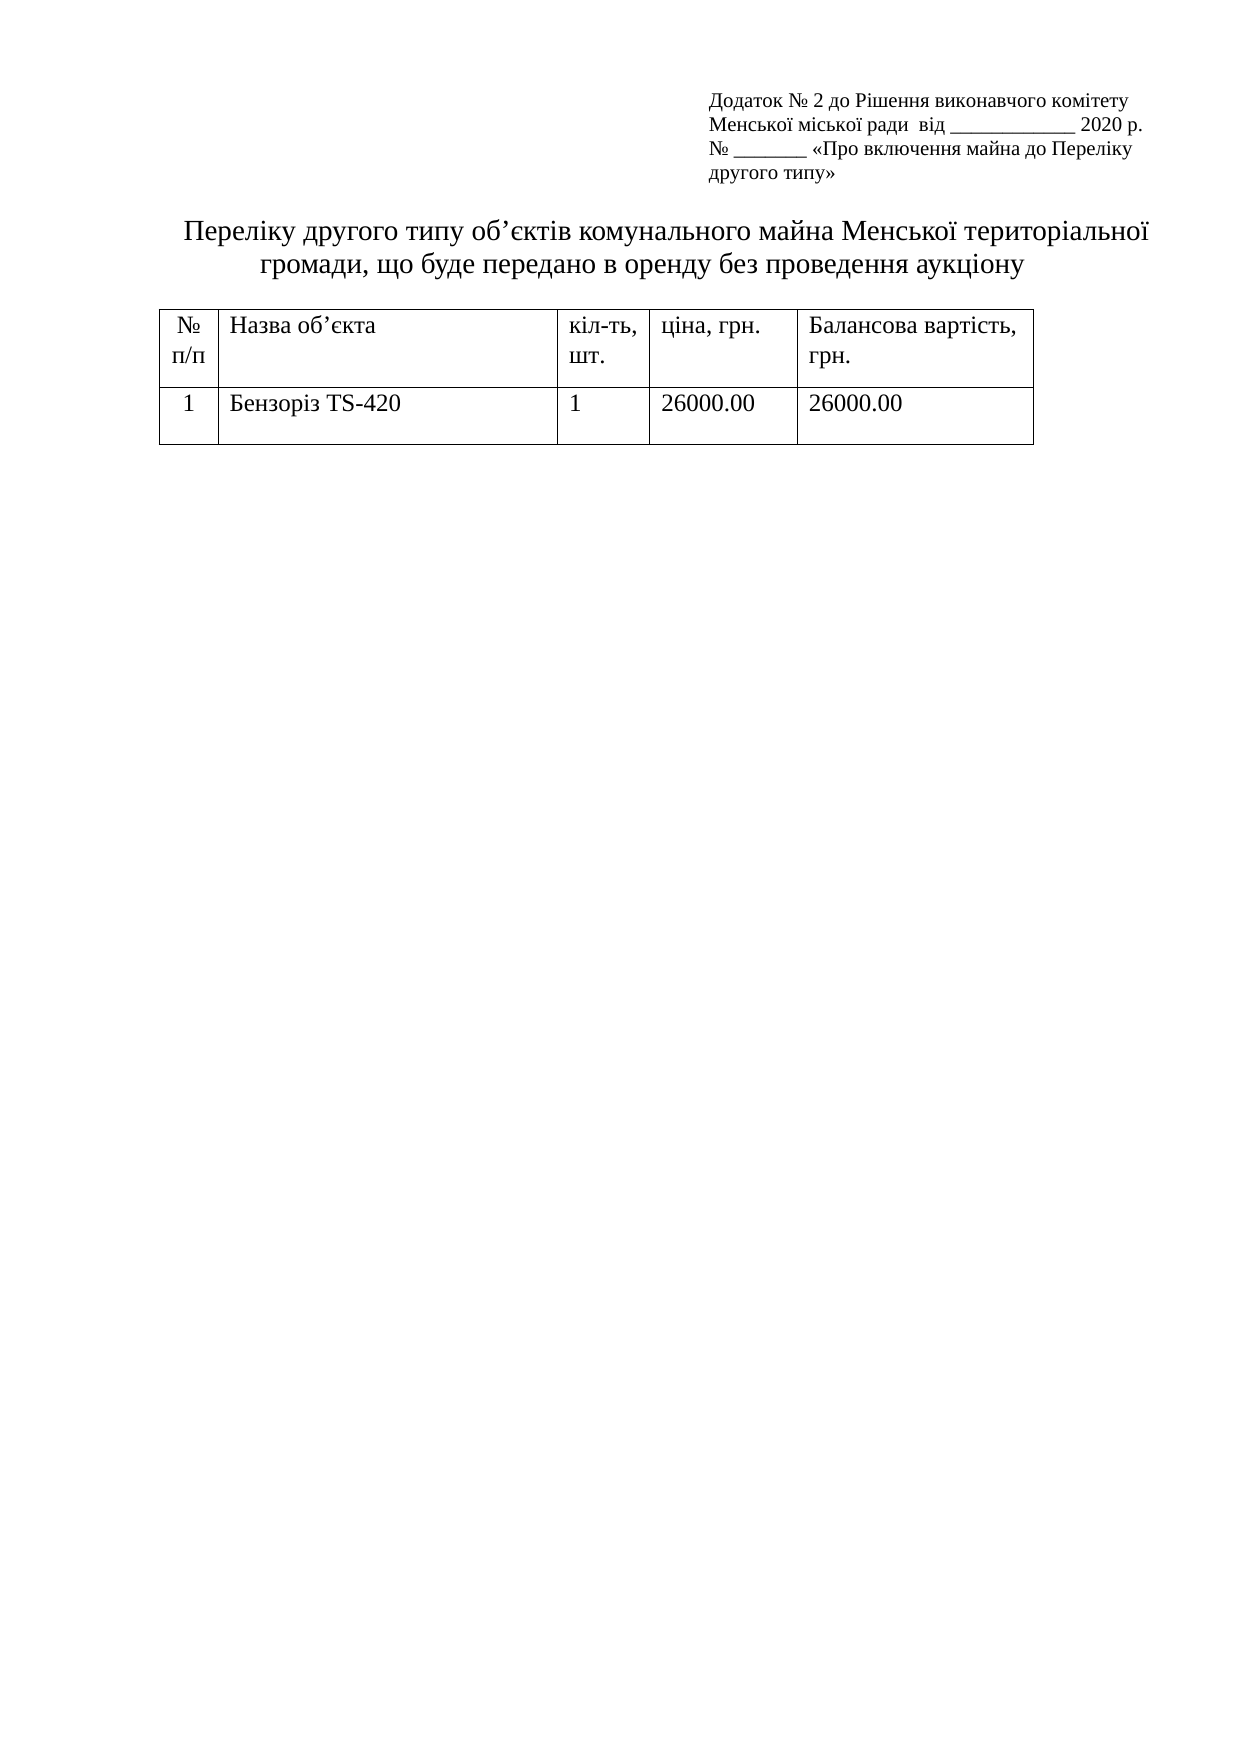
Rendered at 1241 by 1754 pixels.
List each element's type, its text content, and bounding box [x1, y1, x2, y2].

table_cell 26000.00 [650, 388, 797, 444]
table_cell 1 [160, 388, 218, 444]
table_header № п/п [160, 310, 218, 387]
table_header ціна, грн. [650, 310, 797, 387]
table_header Назва об’єкта [219, 310, 557, 387]
text Додаток № 2 до Рішення виконавчого комітету Менської міської ради від ____________ 2020 р. № _______ «Про включення майна до Переліку другого типу» [709, 88, 1167, 184]
text Переліку другого типу об’єктів комунального майна Менської територіальної громади, що буде передано в оренду без проведення аукціону [118, 213, 1167, 280]
table_header кіл-ть, шт. [558, 310, 649, 387]
table_cell Бензоріз TS-420 [219, 388, 557, 444]
table_cell 26000.00 [798, 388, 1033, 444]
table_cell 1 [558, 388, 649, 444]
table_header Балансова вартість, грн. [798, 310, 1033, 387]
